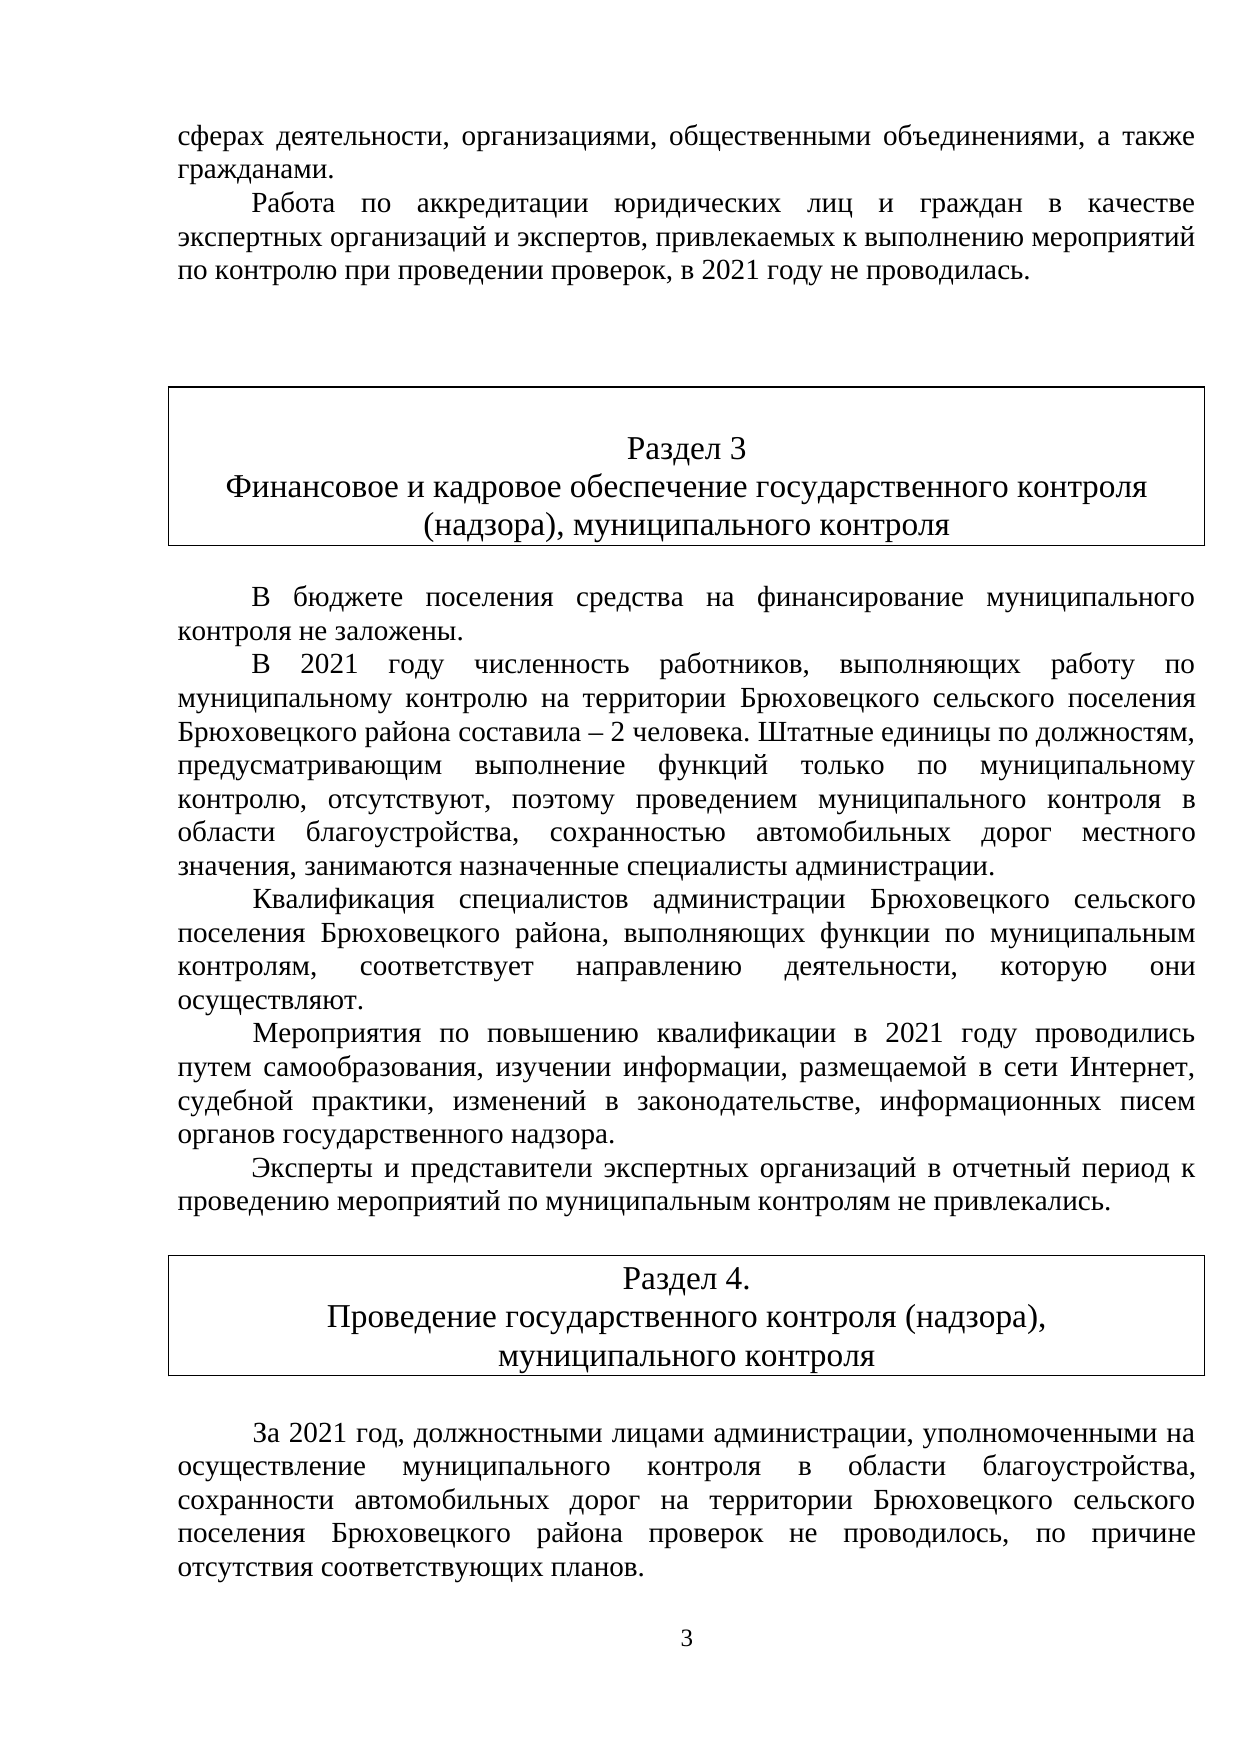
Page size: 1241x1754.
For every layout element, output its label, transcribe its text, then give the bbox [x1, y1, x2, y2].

text муниципального контроля [169, 1332, 1204, 1375]
text Эксперты и представители экспертных организаций в отчетный период к проведению мероприятий по муниципальным контролям не привлекались. [177, 1150, 1196, 1217]
text Финансовое и кадровое обеспечение государственного контроля (надзора), муниципального контроля [169, 463, 1204, 545]
text Раздел 3 [177, 428, 1196, 463]
text За 2021 год, должностными лицами администрации, уполномоченными на осуществление муниципального контроля в области благоустройства, сохранности автомобильных дорог на территории Брюховецкого сельского поселения Брюховецкого района проверок не проводилось, по причине отсутствия соответствующих планов. [177, 1415, 1196, 1582]
text Квалификация специалистов администрации Брюховецкого сельского поселения Брюховецкого района, выполняющих функции по муниципальным контролям, соответствует направлению деятельности, которую они осуществляют. [177, 881, 1196, 1016]
text Работа по аккредитации юридических лиц и граждан в качестве экспертных организаций и экспертов, привлекаемых к выполнению мероприятий по контролю при проведении проверок, в 2021 году не проводилась. [177, 185, 1196, 286]
text Проведение государственного контроля (надзора), [177, 1297, 1196, 1332]
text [177, 118, 1196, 185]
text В бюджете поселения средства на финансирование муниципального контроля не заложены. [177, 579, 1196, 647]
text Раздел 4. [169, 1256, 1204, 1297]
text Мероприятия по повышению квалификации в 2021 году проводились путем самообразования, изучении информации, размещаемой в сети Интернет, судебной практики, изменений в законодательстве, информационных писем органов государственного надзора. [177, 1016, 1196, 1150]
text В 2021 году численность работников, выполняющих работу по муниципальному контролю на территории Брюховецкого сельского поселения Брюховецкого района составила – 2 человека. Штатные единицы по должностям, предусматривающим выполнение функций только по муниципальному контролю, отсутствуют, поэтому проведением муниципального контроля в области благоустройства, сохранностью автомобильных дорог местного значения, занимаются назначенные специалисты администрации. [177, 647, 1196, 881]
